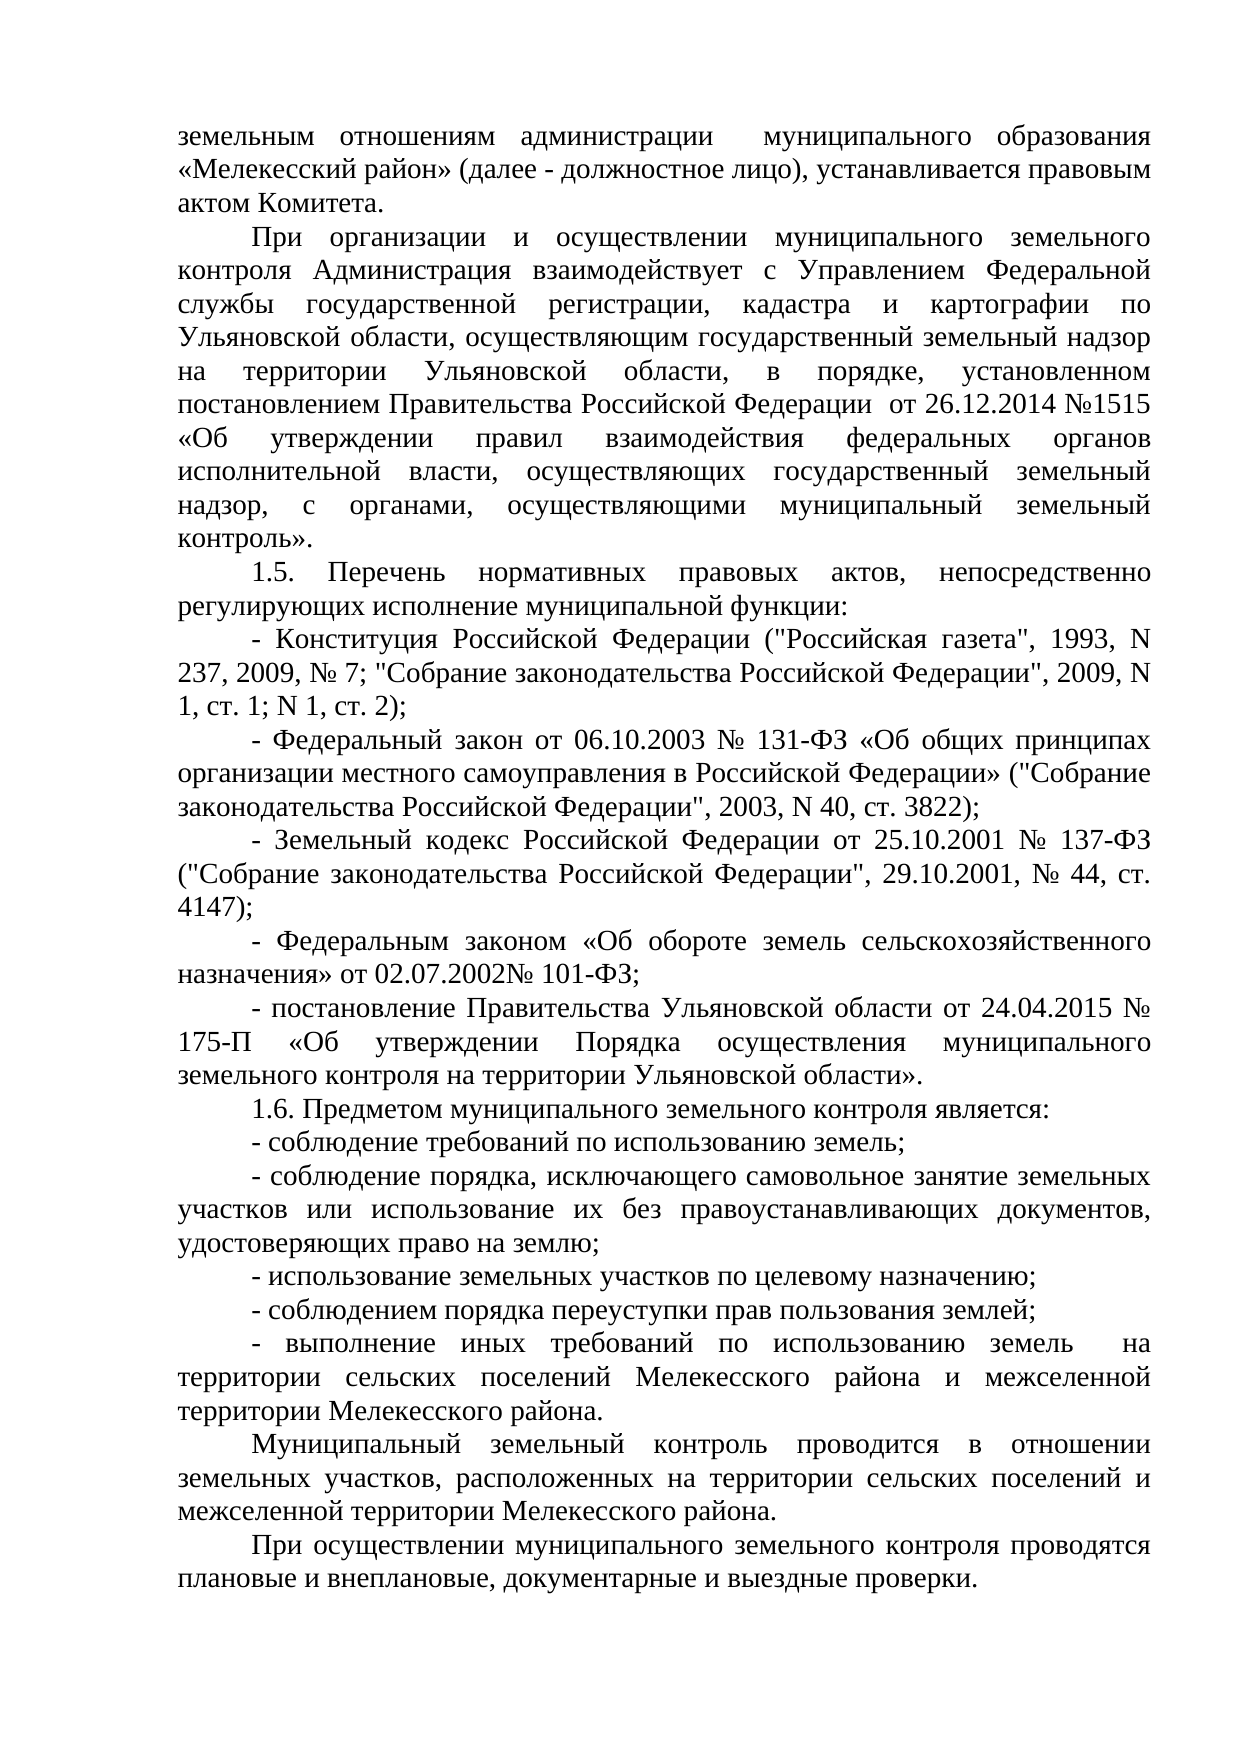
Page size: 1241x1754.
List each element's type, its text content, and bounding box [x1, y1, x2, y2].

text - постановление Правительства Ульяновской области от 24.04.2015 № 175-П «Об утверждении Порядка осуществления муниципального земельного контроля на территории Ульяновской области». [177, 990, 1152, 1091]
text 1.6. Предметом муниципального земельного контроля является: [177, 1091, 1152, 1124]
text - Федеральный закон от 06.10.2003 № 131-ФЗ «Об общих принципах организации местного самоуправления в Российской Федерации» ("Собрание законодательства Российской Федерации", 2003, N 40, ст. 3822); [177, 722, 1152, 822]
text При осуществлении муниципального земельного контроля проводятся плановые и внеплановые, документарные и выездные проверки. [177, 1527, 1152, 1594]
text - Федеральным законом «Об обороте земель сельскохозяйственного назначения» от 02.07.2002№ 101-ФЗ; [177, 923, 1152, 990]
text - Земельный кодекс Российской Федерации от 25.10.2001 № 137-ФЗ ("Собрание законодательства Российской Федерации", 29.10.2001, № 44, ст. 4147); [177, 822, 1152, 923]
text - соблюдение порядка, исключающего самовольное занятие земельных участков или использование их без правоустанавливающих документов, удостоверяющих право на землю; [177, 1158, 1152, 1258]
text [177, 118, 1152, 219]
text - использование земельных участков по целевому назначению; [177, 1258, 1152, 1292]
text - Конституция Российской Федерации ("Российская газета", 1993, N 237, 2009, № 7; "Собрание законодательства Российской Федерации", 2009, N 1, ст. 1; N 1, ст. 2); [177, 621, 1152, 722]
text 1.5. Перечень нормативных правовых актов, непосредственно регулирующих исполнение муниципальной функции: [177, 554, 1152, 621]
text Муниципальный земельный контроль проводится в отношении земельных участков, расположенных на территории сельских поселений и межселенной территории Мелекесского района. [177, 1426, 1152, 1527]
text - соблюдение требований по использованию земель; [177, 1124, 1152, 1158]
text При организации и осуществлении муниципального земельного контроля Администрация взаимодействует с Управлением Федеральной службы государственной регистрации, кадастра и картографии по Ульяновской области, осуществляющим государственный земельный надзор на территории Ульяновской области, в порядке, установленном постановлением Правительства Российской Федерации от 26.12.2014 №1515 «Об утверждении правил взаимодействия федеральных органов исполнительной власти, осуществляющих государственный земельный надзор, с органами, осуществляющими муниципальный земельный контроль». [177, 219, 1152, 554]
text - соблюдением порядка переуступки прав пользования землей; [177, 1292, 1152, 1326]
text - выполнение иных требований по использованию земель на территории сельских поселений Мелекесского района и межселенной территории Мелекесского района. [177, 1326, 1152, 1426]
